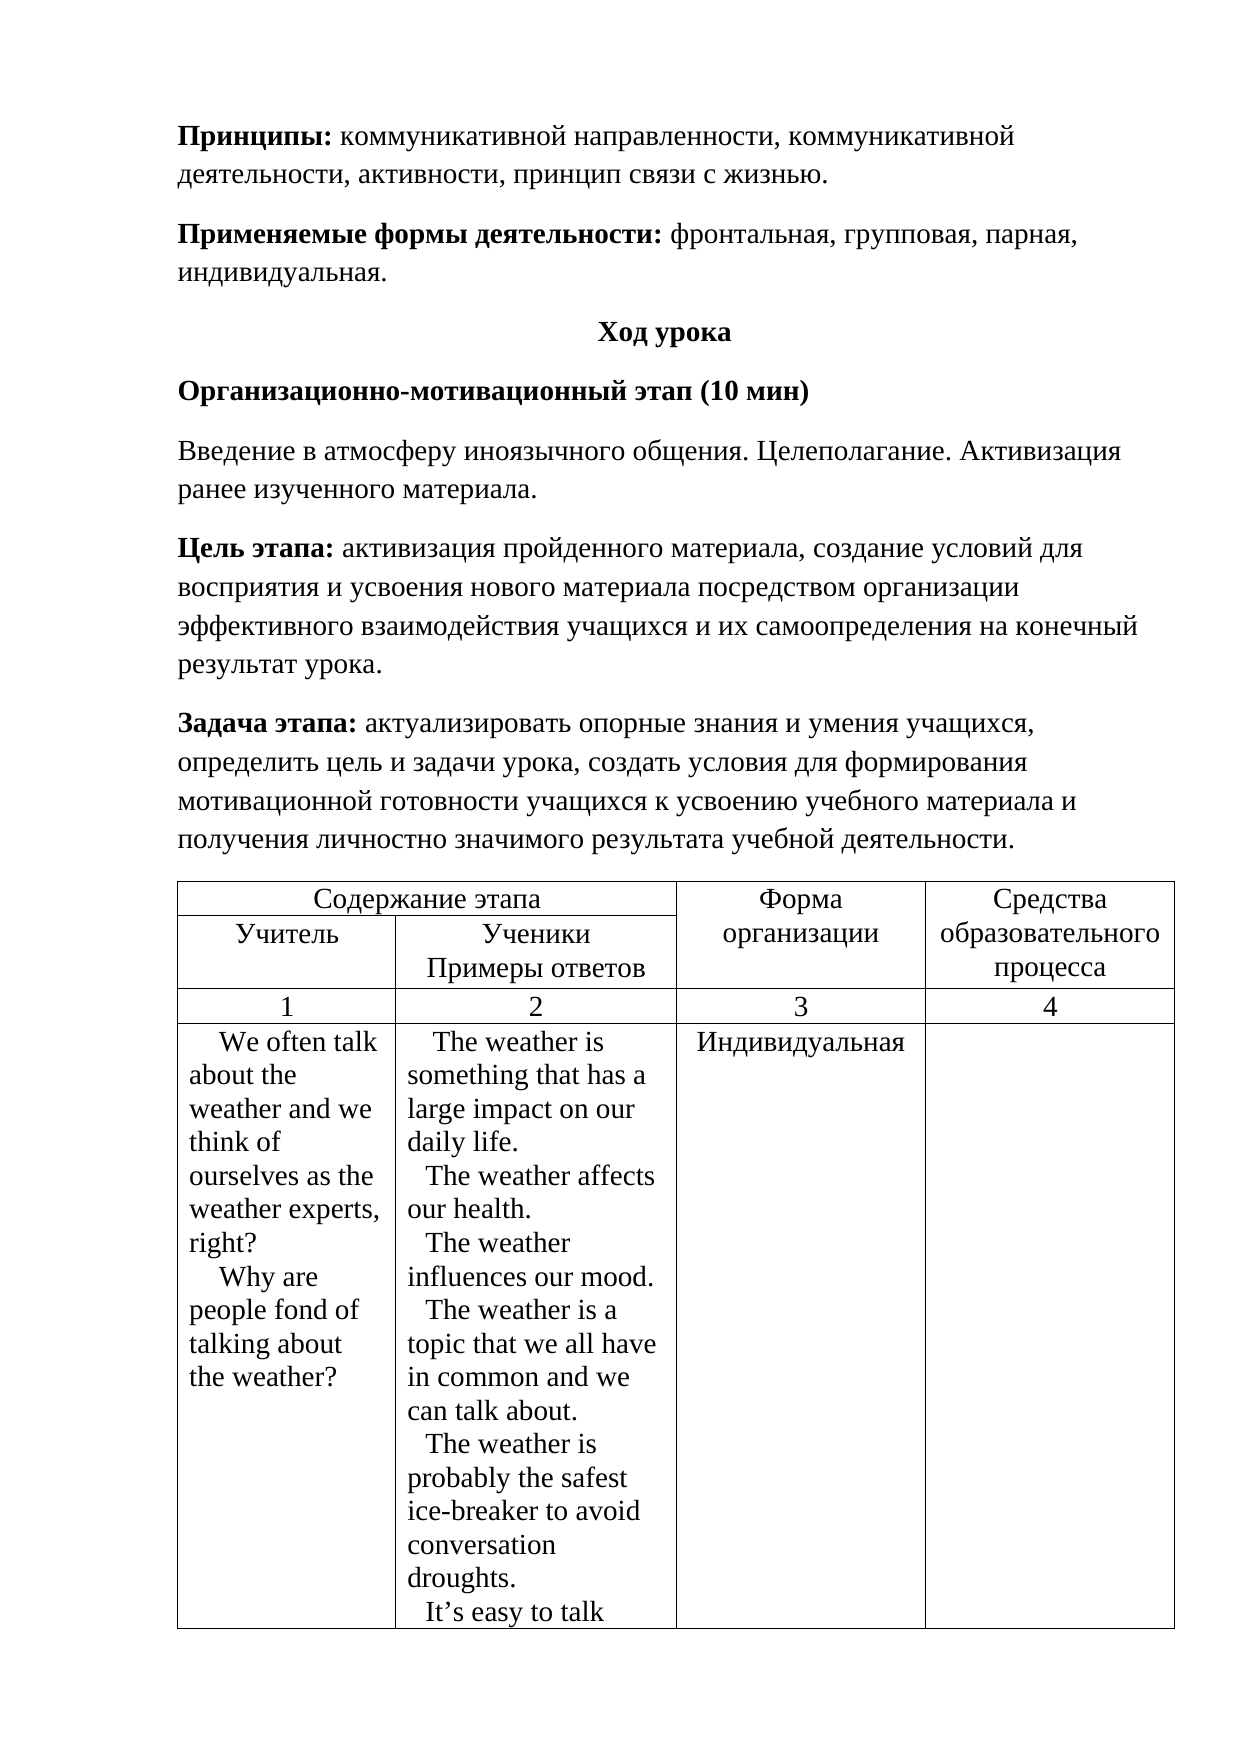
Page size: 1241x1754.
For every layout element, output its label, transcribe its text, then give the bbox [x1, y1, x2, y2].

text Применяемые формы деятельности: фронтальная, групповая, парная, индивидуальная. [177, 216, 1152, 288]
table_header Форма организации [677, 882, 925, 988]
table_cell 3 [677, 989, 925, 1023]
table_cell Индивидуальная [677, 1024, 925, 1628]
text Цель этапа: активизация пройденного материала, создание условий для восприятия и усвоения нового материала посредством организации эффективного взаимодействия учащихся и их самоопределения на конечный результат урока. [177, 531, 1152, 680]
table_header Средства образовательного процесса [926, 882, 1174, 988]
table_cell Учитель [178, 916, 395, 988]
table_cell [178, 1024, 395, 1628]
text Организационно-мотивационный этап (10 мин) [177, 373, 1152, 407]
table_header Содержание этапа [178, 882, 676, 915]
table_cell [926, 1024, 1174, 1628]
table_cell 1 [178, 989, 395, 1023]
text Принципы: коммуникативной направленности, коммуникативной деятельности, активности, принцип связи с жизнью. [177, 118, 1152, 190]
table_cell 4 [926, 989, 1174, 1023]
text Задача этапа: актуализировать опорные знания и умения учащихся, определить цель и задачи урока, создать условия для формирования мотивационной готовности учащихся к усвоению учебного материала и получения личностно значимого результата учебной деятельности. [177, 706, 1152, 855]
table_cell 2 [396, 989, 676, 1023]
text Введение в атмосферу иноязычного общения. Целеполагание. Активизация ранее изученного материала. [177, 433, 1152, 505]
table_cell Ученики Примеры ответов [396, 916, 676, 988]
text Ход урока [177, 314, 1152, 347]
